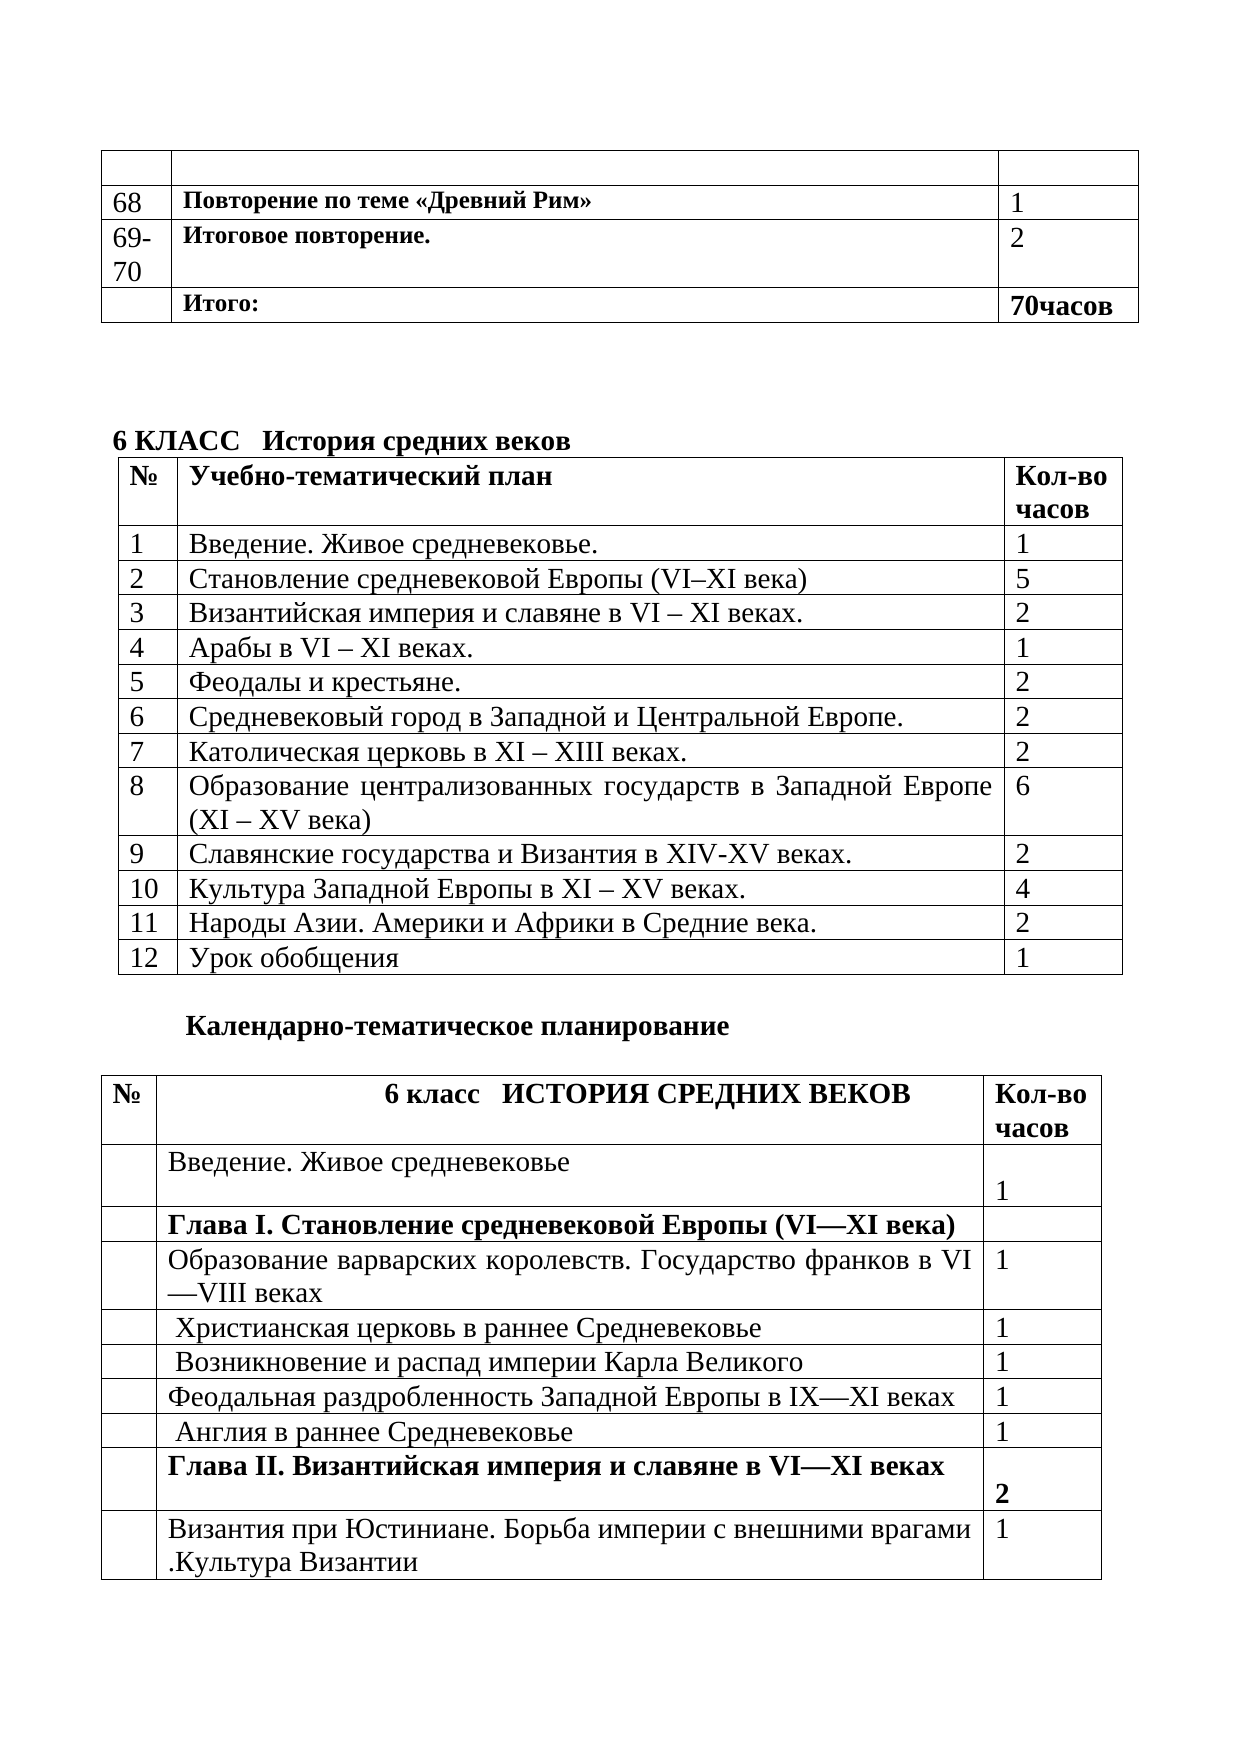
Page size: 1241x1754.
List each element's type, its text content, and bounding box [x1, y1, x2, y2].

table_cell 4 [1005, 871, 1122, 904]
table_cell 1 [1005, 630, 1122, 663]
table_cell 2 [984, 1448, 1101, 1510]
table_cell Образование централизованных государств в Западной Европе (XI – XV века) [178, 768, 1004, 835]
table_cell 70часов [999, 288, 1138, 322]
table_cell Народы Азии. Америки и Африки в Средние века. [178, 906, 1004, 939]
table_cell [102, 1414, 156, 1447]
table_cell [102, 1242, 156, 1309]
table_cell [102, 1448, 156, 1510]
table_cell [102, 1145, 156, 1206]
table_cell 1 [999, 151, 1138, 184]
table_header Кол-во часов [1005, 458, 1122, 525]
text 6 КЛАСС История средних веков [112, 423, 1128, 457]
table_cell Католическая церковь в XI – XIII веках. [178, 734, 1004, 767]
table_cell 10 [119, 871, 177, 904]
table_cell [102, 1345, 156, 1378]
table_cell 2 [1005, 836, 1122, 870]
table_cell Становление средневековой Европы (VI–XI века) [178, 561, 1004, 594]
table_cell 1 [984, 1145, 1101, 1206]
table_cell Византия при Юстиниане. Борьба империи с внешними врагами .Культура Византии [157, 1511, 983, 1579]
table_cell 2 [999, 220, 1138, 287]
table_cell [102, 1207, 156, 1241]
table_cell Славянские государства и Византия в XIV-XV веках. [178, 836, 1004, 870]
table_cell Образование варварских королевств. Государство франков в VI—VIII веках [157, 1242, 983, 1309]
table_cell [102, 288, 171, 322]
table_header № [119, 458, 177, 525]
table_cell Культура Западной Европы в XI – XV веках. [178, 871, 1004, 904]
table_cell Феодальная раздробленность Западной Европы в IX—XI веках [157, 1379, 983, 1413]
text Календарно-тематическое планирование [112, 1008, 1128, 1042]
table_cell 5 [1005, 561, 1122, 594]
table_header Кол-во часов [984, 1076, 1101, 1143]
table_cell Средневековый город в Западной и Центральной Европе. [178, 699, 1004, 733]
table_header 6 класс ИСТОРИЯ СРЕДНИХ ВЕКОВ [157, 1076, 983, 1143]
table_cell 1 [984, 1511, 1101, 1579]
table_cell [102, 1379, 156, 1413]
table_cell Глава I. Становление средневековой Европы (VI—XI века) [157, 1207, 983, 1241]
table_header № [102, 1076, 156, 1143]
table_cell Итого: [172, 288, 998, 322]
table_cell 3 [119, 595, 177, 629]
table_cell 2 [1005, 665, 1122, 698]
table_cell Введение. Живое средневековье. [178, 526, 1004, 560]
table_cell Урок обобщения [178, 940, 1004, 974]
table_cell Возникновение и распад империи Карла Великого [157, 1345, 983, 1378]
table_cell 2 [119, 561, 177, 594]
table_cell Повторение по теме «Древний Рим» [172, 186, 998, 219]
table_cell [102, 1310, 156, 1343]
table_cell 1 [119, 526, 177, 560]
table_cell 67 [102, 151, 171, 184]
table_cell 2 [1005, 699, 1122, 733]
table_cell Арабы в VI – XI веках. [178, 630, 1004, 663]
table_cell Англия в раннее Средневековье [157, 1414, 983, 1447]
table_cell 1 [984, 1379, 1101, 1413]
table_cell 1 [984, 1345, 1101, 1378]
table_cell 5 [984, 1207, 1101, 1241]
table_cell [172, 151, 998, 184]
table_cell 6 [1005, 768, 1122, 835]
table_cell Феодалы и крестьяне. [178, 665, 1004, 698]
table_cell 12 [119, 940, 177, 974]
table_cell Итоговое повторение. [172, 220, 998, 287]
table_cell 6 [119, 699, 177, 733]
table_cell Введение. Живое средневековье [157, 1145, 983, 1206]
table_cell 8 [119, 768, 177, 835]
table_cell 5 [119, 665, 177, 698]
table_cell 9 [119, 836, 177, 870]
table_cell Христианская церковь в раннее Средневековье [157, 1310, 983, 1343]
table_cell 11 [119, 906, 177, 939]
table_cell Глава II. Византийская империя и славяне в VI—XI веках [157, 1448, 983, 1510]
table_cell 4 [119, 630, 177, 663]
table_cell 1 [984, 1310, 1101, 1343]
table_header Учебно-тематический план [178, 458, 1004, 525]
table_cell 1 [999, 186, 1138, 219]
table_cell 69-70 [102, 220, 171, 287]
table_cell 1 [984, 1414, 1101, 1447]
table_cell 2 [1005, 595, 1122, 629]
table_cell 1 [1005, 940, 1122, 974]
table_cell 7 [119, 734, 177, 767]
table_cell Византийская империя и славяне в VI – XI веках. [178, 595, 1004, 629]
table_cell 1 [1005, 526, 1122, 560]
table_cell 2 [1005, 906, 1122, 939]
table_cell 2 [1005, 734, 1122, 767]
table_cell [102, 1511, 156, 1579]
table_cell 1 [984, 1242, 1101, 1309]
table_cell 68 [102, 186, 171, 219]
